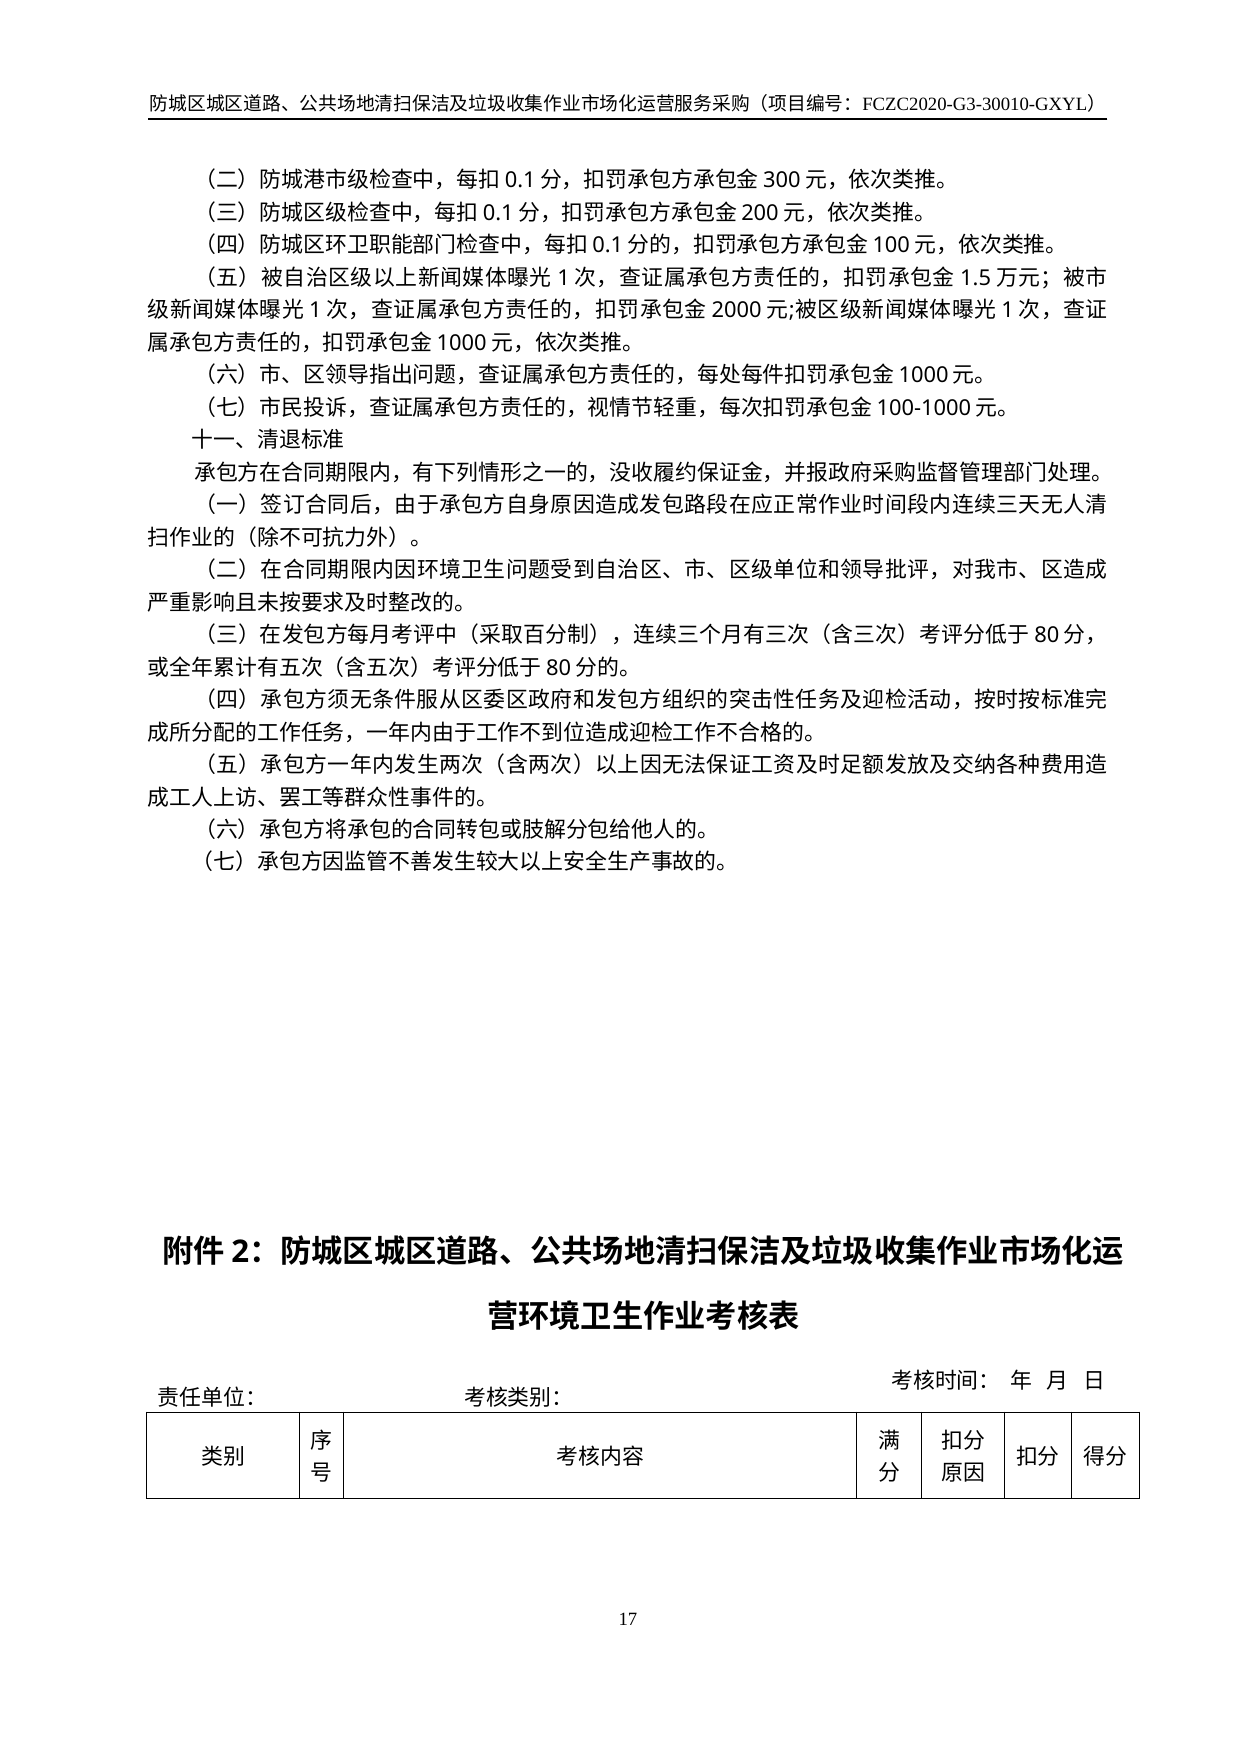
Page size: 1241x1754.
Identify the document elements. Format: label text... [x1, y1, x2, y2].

text （一）签订合同后，由于承包方自身原因造成发包路段在应正常作业时间段内连续三天无人清扫作业的（除不可抗力外）。 [148, 487, 1107, 552]
text （四）承包方须无条件服从区委区政府和发包方组织的突击性任务及迎检活动，按时按标准完成所分配的工作任务，一年内由于工作不到位造成迎检工作不合格的。 [148, 682, 1107, 747]
text （七）承包方因监管不善发生较大以上安全生产事故的。 [148, 844, 1107, 876]
text （五）被自治区级以上新闻媒体曝光1次，查证属承包方责任的，扣罚承包金1.5万元；被市级新闻媒体曝光1次，查证属承包方责任的，扣罚承包金2000元;被区级新闻媒体曝光1次，查证属承包方责任的，扣罚承包金1000元，依次类推。 [148, 259, 1107, 357]
table_cell 得分 [1072, 1413, 1139, 1497]
text （四）防城区环卫职能部门检查中，每扣0.1分的，扣罚承包方承包金100元，依次类推。 [148, 227, 1107, 259]
table_cell 满分 [857, 1413, 921, 1497]
text 十一、清退标准 [148, 422, 1107, 454]
table_cell 考核内容 [344, 1413, 856, 1497]
text （六）承包方将承包的合同转包或肢解分包给他人的。 [148, 812, 1107, 844]
table_cell 扣分原因 [922, 1413, 1004, 1497]
text （五）承包方一年内发生两次（含两次）以上因无法保证工资及时足额发放及交纳各种费用造成工人上访、罢工等群众性事件的。 [148, 747, 1107, 812]
text （二）在合同期限内因环境卫生问题受到自治区、市、区级单位和领导批评，对我市、区造成严重影响且未按要求及时整改的。 [148, 552, 1107, 617]
text （二）防城港市级检查中，每扣0.1分，扣罚承包方承包金300元，依次类推。 [148, 162, 1107, 194]
text 承包方在合同期限内，有下列情形之一的，没收履约保证金，并报政府采购监督管理部门处理。 [148, 454, 1107, 487]
table_cell 类别 [147, 1413, 299, 1497]
table_header 附件2：防城区城区道路、公共场地清扫保洁及垃圾收集作业市场化运营环境卫生作业考核表 [146, 1217, 1139, 1347]
table_cell 序号 [300, 1413, 343, 1497]
table_cell 责任单位： 考核类别： [146, 1347, 856, 1412]
table_cell 考核时间： 年 月 日 [856, 1347, 1139, 1412]
text （六）市、区领导指出问题，查证属承包方责任的，每处每件扣罚承包金1000元。 [148, 357, 1107, 389]
text （三）防城区级检查中，每扣0.1分，扣罚承包方承包金200元，依次类推。 [148, 194, 1107, 227]
text （三）在发包方每月考评中（采取百分制），连续三个月有三次（含三次）考评分低于80分，或全年累计有五次（含五次）考评分低于80分的。 [148, 617, 1107, 682]
table_cell 扣分 [1005, 1413, 1071, 1497]
text （七）市民投诉，查证属承包方责任的，视情节轻重，每次扣罚承包金100-1000元。 [148, 389, 1107, 422]
